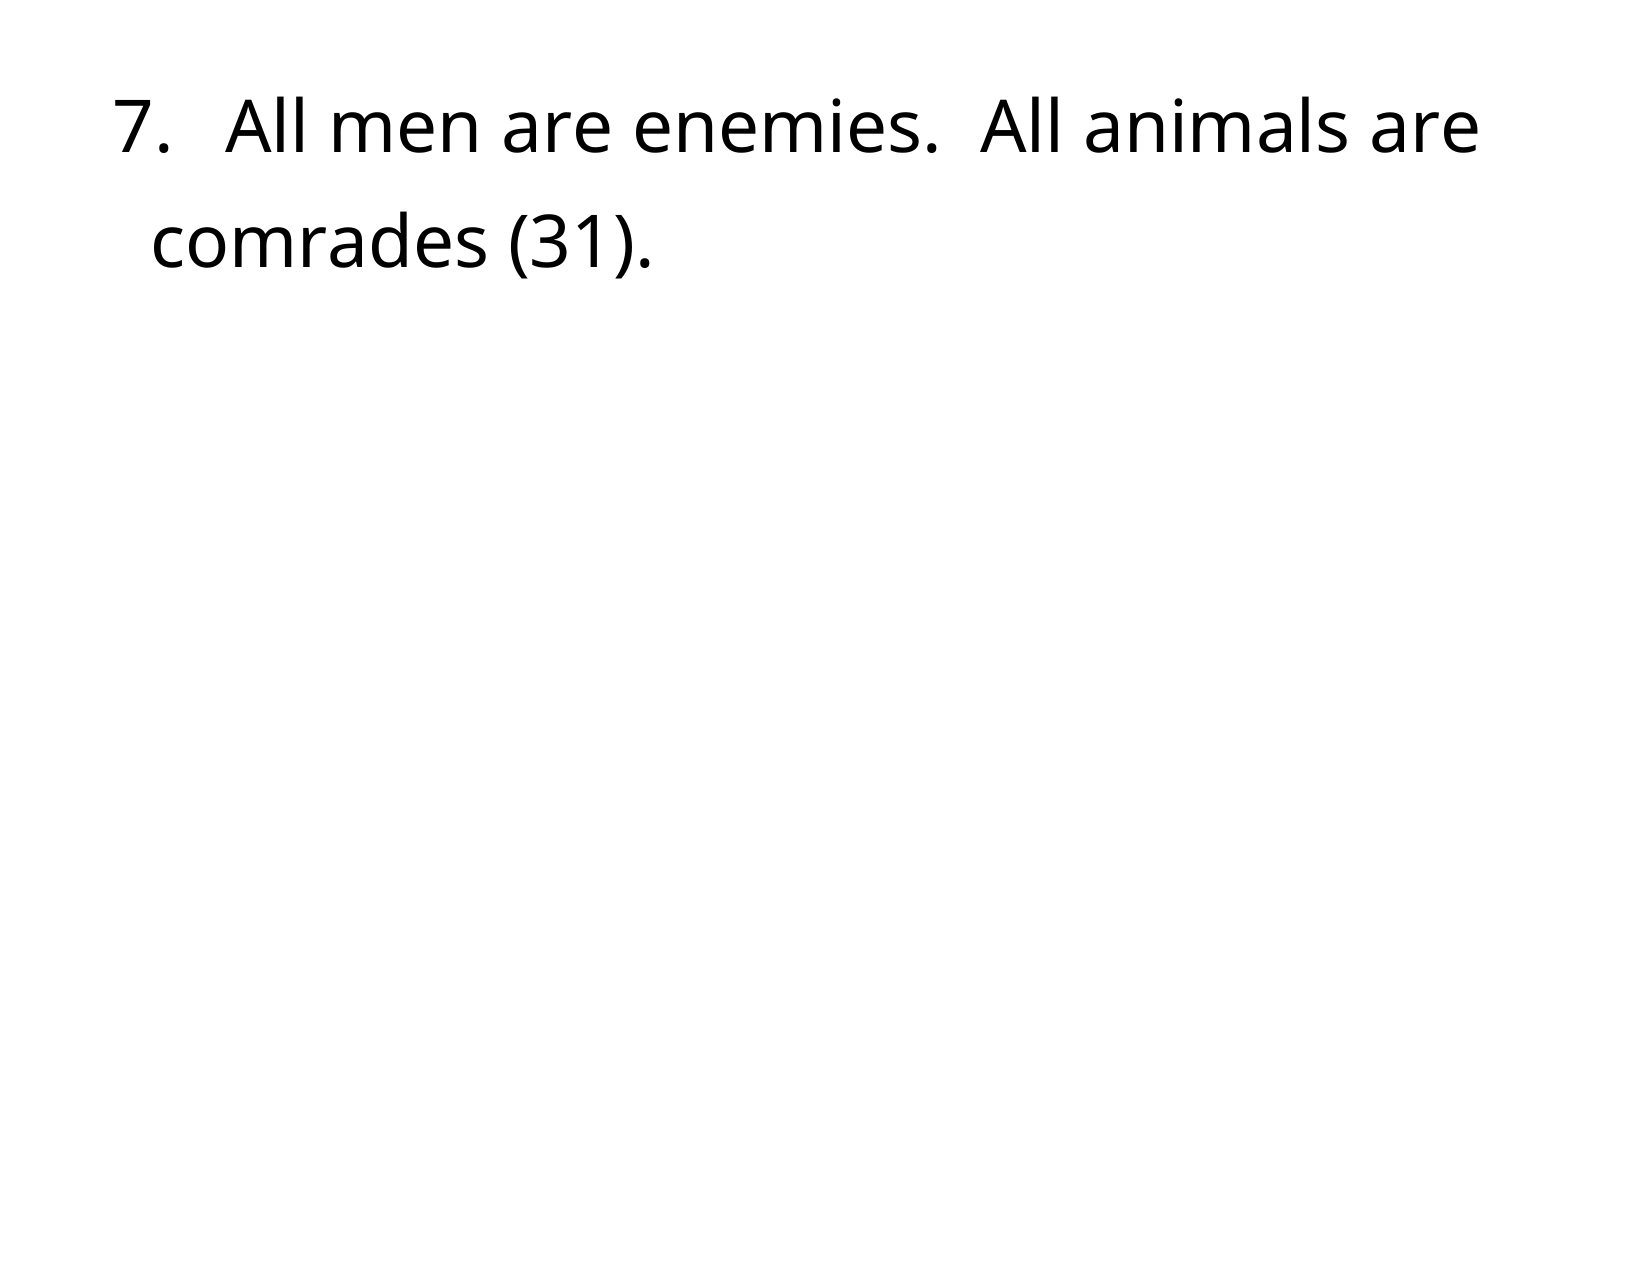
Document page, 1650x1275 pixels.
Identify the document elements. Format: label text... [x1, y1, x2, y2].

list All men are enemies. All animals are comrades (31). [112, 75, 1575, 289]
